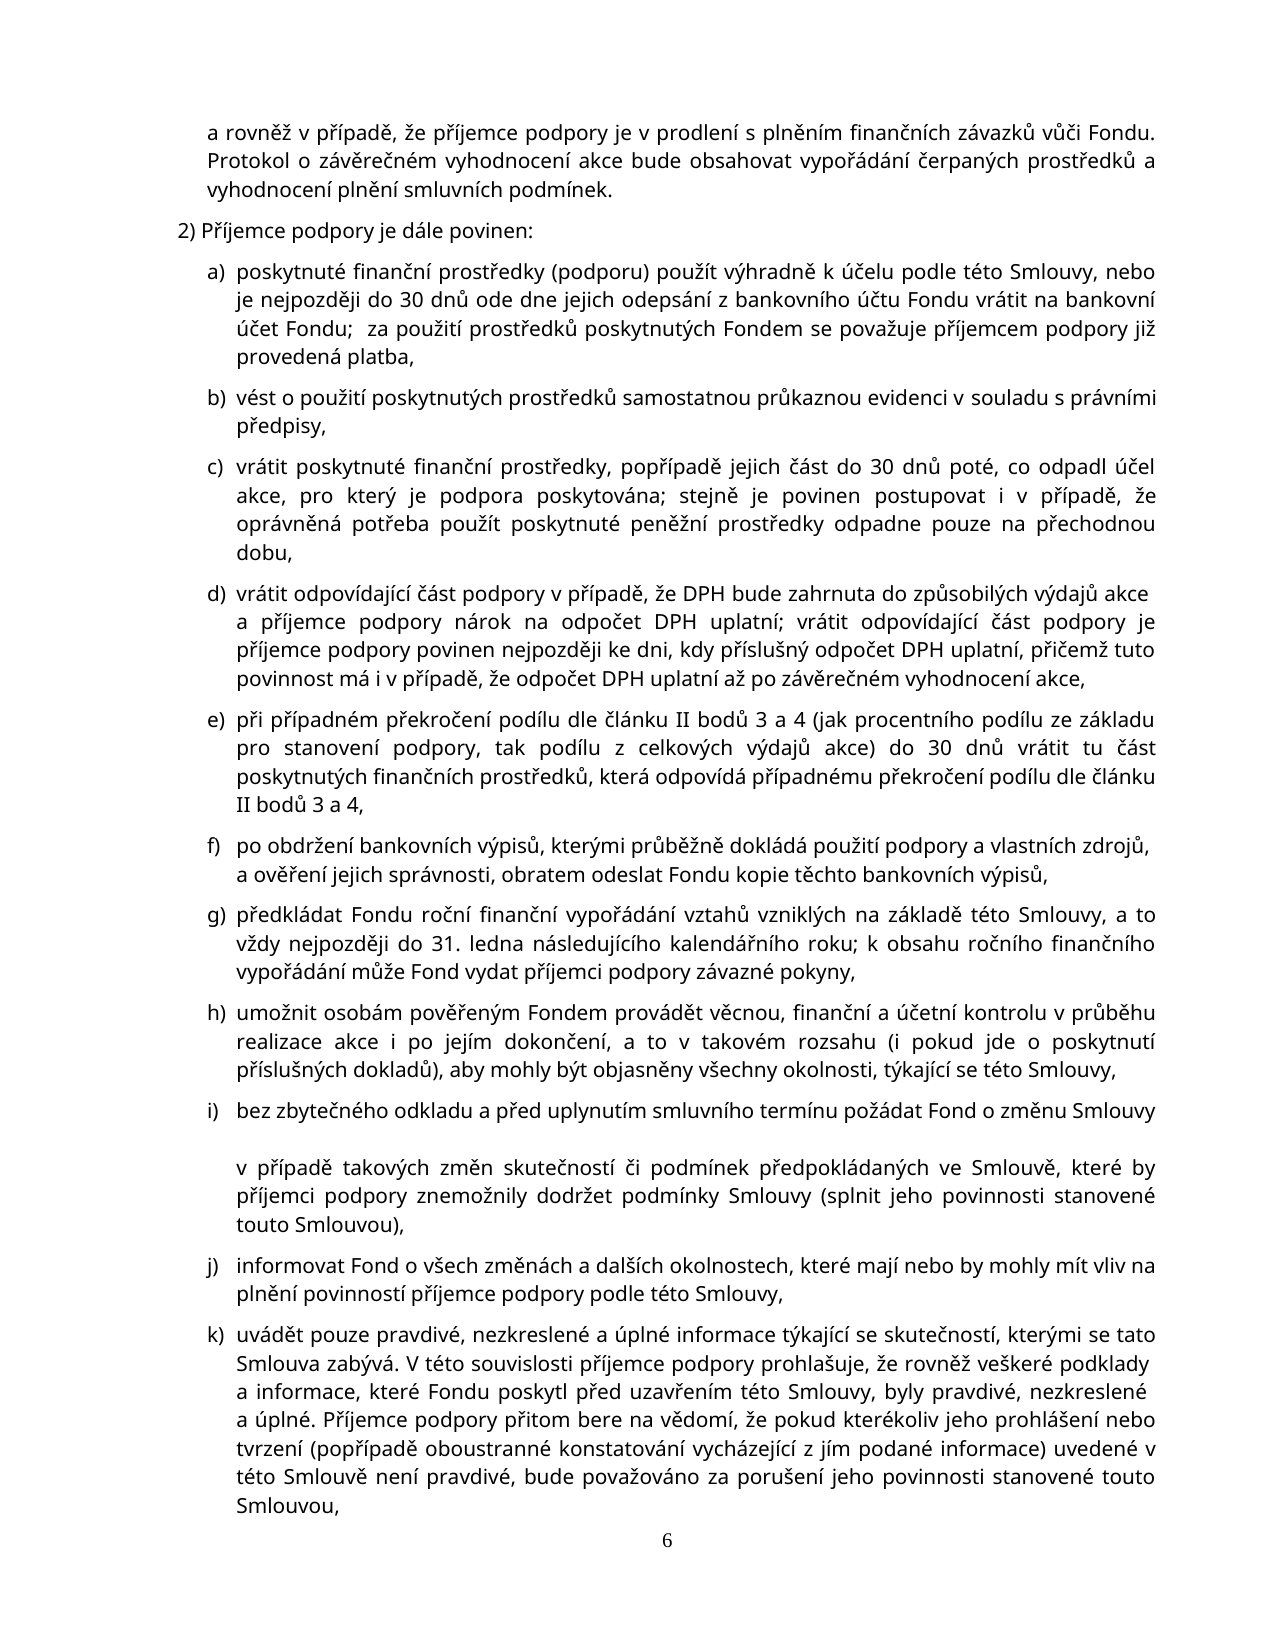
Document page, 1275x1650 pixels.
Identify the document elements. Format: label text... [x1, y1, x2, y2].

text 2) Příjemce podpory je dále povinen: [177, 216, 1157, 244]
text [207, 118, 1157, 203]
list po obdržení bankovních výpisů, kterými průběžně dokládá použití podpory a vlastních zdrojů, a ověření jejich správnosti, obratem odeslat Fondu kopie těchto bankovních výpisů, [207, 831, 1157, 888]
list předkládat Fondu roční finanční vypořádání vztahů vzniklých na základě této Smlouvy, a to vždy nejpozději do 31. ledna následujícího kalendářního roku; k obsahu ročního finančního vypořádání může Fond vydat příjemci podpory závazné pokyny, [207, 901, 1157, 986]
list vést o použití poskytnutých prostředků samostatnou průkaznou evidenci v souladu s právními předpisy, [207, 383, 1157, 440]
list při případném překročení podílu dle článku II bodů 3 a 4 (jak procentního podílu ze základu pro stanovení podpory, tak podílu z celkových výdajů akce) do 30 dnů vrátit tu část poskytnutých finančních prostředků, která odpovídá případnému překročení podílu dle článku II bodů 3 a 4, [207, 705, 1157, 819]
list vrátit odpovídající část podpory v případě, že DPH bude zahrnuta do způsobilých výdajů akce a příjemce podpory nárok na odpočet DPH uplatní; vrátit odpovídající část podpory je příjemce podpory povinen nejpozději ke dni, kdy příslušný odpočet DPH uplatní, přičemž tuto povinnost má i v případě, že odpočet DPH uplatní až po závěrečném vyhodnocení akce, [207, 579, 1157, 692]
list umožnit osobám pověřeným Fondem provádět věcnou, finanční a účetní kontrolu v průběhu realizace akce i po jejím dokončení, a to v takovém rozsahu (i pokud jde o poskytnutí příslušných dokladů), aby mohly být objasněny všechny okolnosti, týkající se této Smlouvy, [207, 998, 1157, 1084]
list bez zbytečného odkladu a před uplynutím smluvního termínu požádat Fond o změnu Smlouvy v případě takových změn skutečností či podmínek předpokládaných ve Smlouvě, které by příjemci podpory znemožnily dodržet podmínky Smlouvy (splnit jeho povinnosti stanovené touto Smlouvou), [207, 1096, 1157, 1238]
list vrátit poskytnuté finanční prostředky, popřípadě jejich část do 30 dnů poté, co odpadl účel akce, pro který je podpora poskytována; stejně je povinen postupovat i v případě, že oprávněná potřeba použít poskytnuté peněžní prostředky odpadne pouze na přechodnou dobu, [207, 452, 1157, 566]
list poskytnuté finanční prostředky (podporu) použít výhradně k účelu podle této Smlouvy, nebo je nejpozději do 30 dnů ode dne jejich odepsání z bankovního účtu Fondu vrátit na bankovní účet Fondu; za použití prostředků poskytnutých Fondem se považuje příjemcem podpory již provedená platba, [207, 257, 1157, 371]
list uvádět pouze pravdivé, nezkreslené a úplné informace týkající se skutečností, kterými se tato Smlouva zabývá. V této souvislosti příjemce podpory prohlašuje, že rovněž veškeré podklady a informace, které Fondu poskytl před uzavřením této Smlouvy, byly pravdivé, nezkreslené a úplné. Příjemce podpory přitom bere na vědomí, že pokud kterékoliv jeho prohlášení nebo tvrzení (popřípadě oboustranné konstatování vycházející z jím podané informace) uvedené v této Smlouvě není pravdivé, bude považováno za porušení jeho povinnosti stanovené touto Smlouvou, [207, 1320, 1157, 1519]
list informovat Fond o všech změnách a dalších okolnostech, které mají nebo by mohly mít vliv na plnění povinností příjemce podpory podle této Smlouvy, [207, 1251, 1157, 1308]
